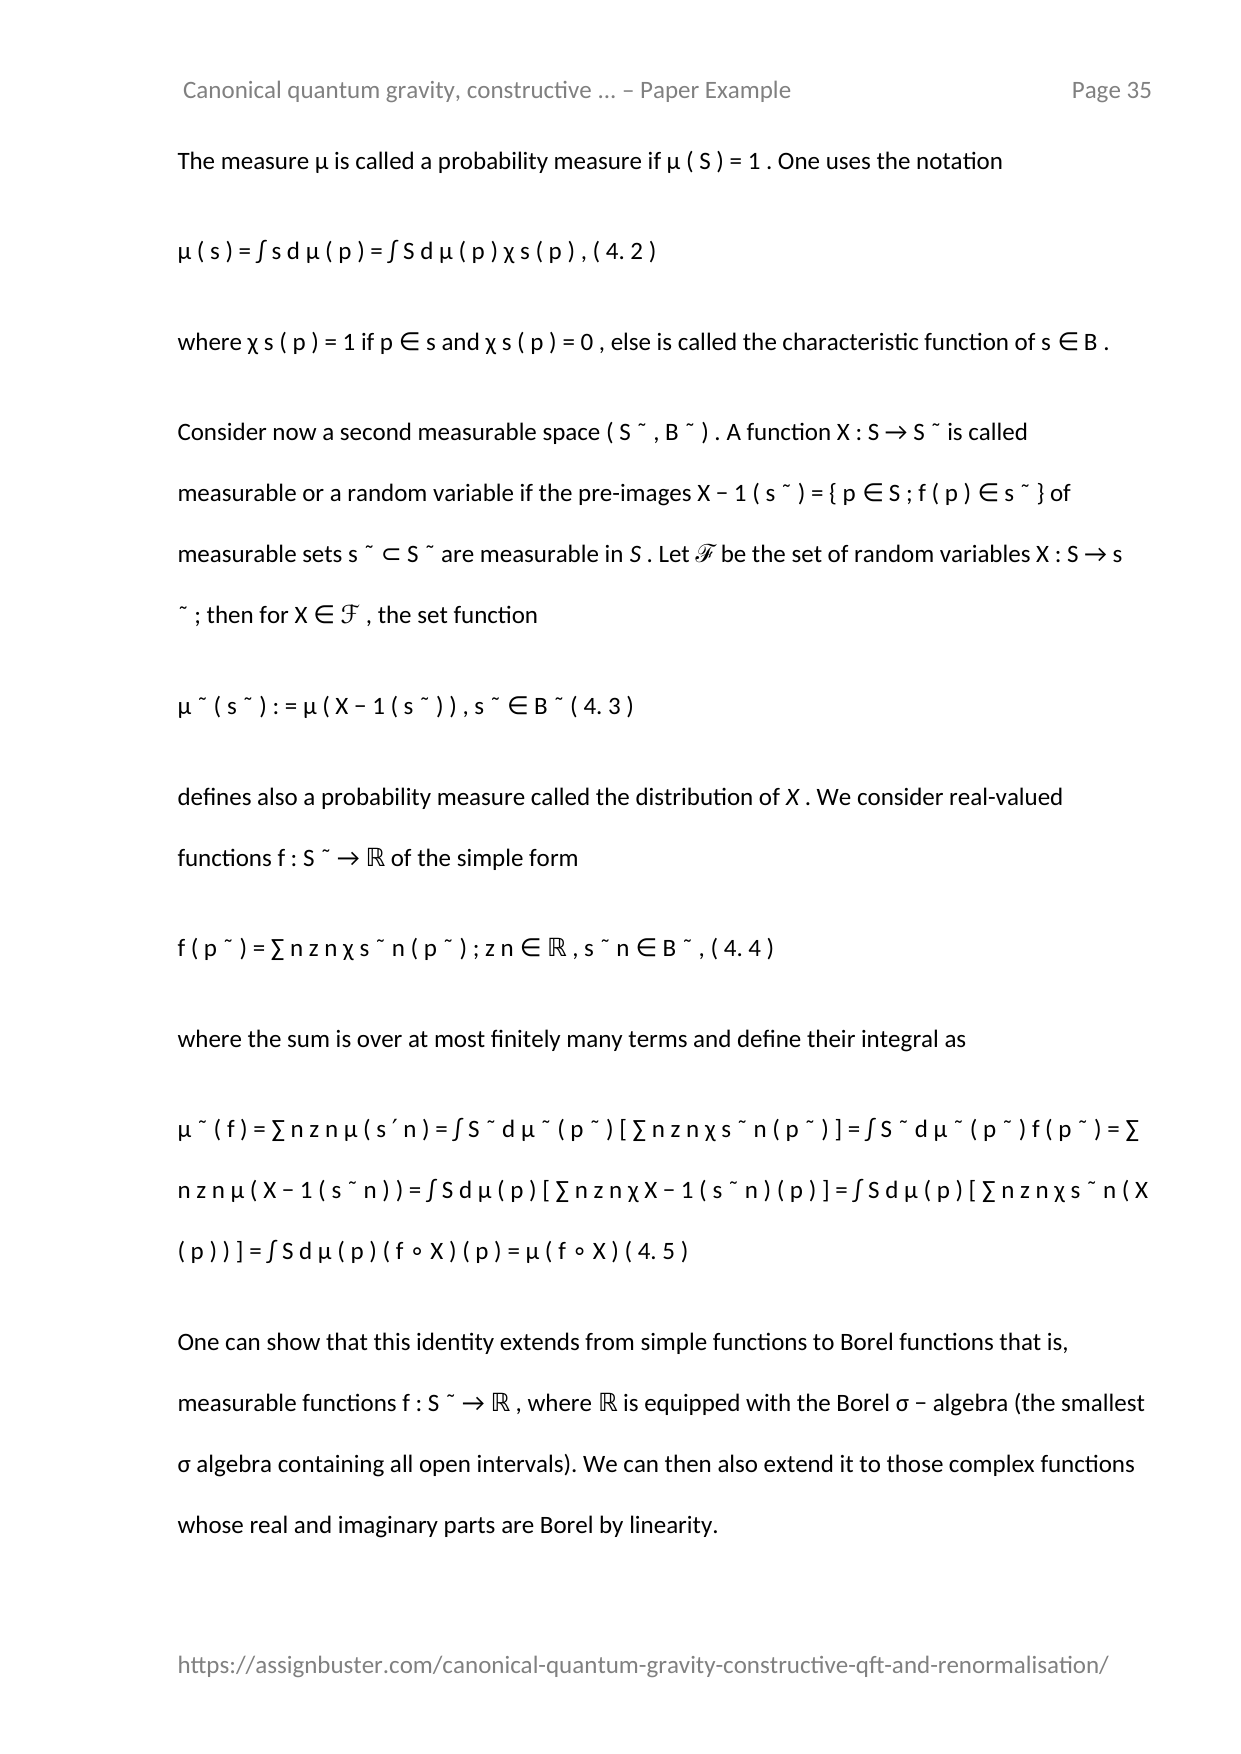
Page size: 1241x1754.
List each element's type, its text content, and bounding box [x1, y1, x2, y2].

text defines also a probability measure called the distribution of X . We consider real-valued functions f : S ˜ → ℝ of the simple form [177, 781, 1152, 872]
text μ ˜ ( f ) = ∑ n z n μ ( s ′ n ) = ∫ S ˜ d μ ˜ ( p ˜ ) [ ∑ n z n χ s ˜ n ( p ˜ ) ] = ∫ S ˜ d μ ˜ ( p ˜ ) f ( p ˜ ) = ∑ n z n μ ( X − 1 ( s ˜ n ) ) = ∫ S d μ ( p ) [ ∑ n z n χ X − 1 ( s ˜ n ) ( p ) ] = ∫ S d μ ( p ) [ ∑ n z n χ s ˜ n ( X ( p ) ) ] = ∫ S d μ ( p ) ( f ∘ X ) ( p ) = μ ( f ∘ X ) ( 4. 5 ) [177, 1113, 1152, 1266]
text One can show that this identity extends from simple functions to Borel functions that is, measurable functions f : S ˜ → ℝ , where ℝ is equipped with the Borel σ − algebra (the smallest σ algebra containing all open intervals). We can then also extend it to those complex functions whose real and imaginary parts are Borel by linearity. [177, 1326, 1152, 1539]
text μ ( s ) = ∫ s d μ ( p ) = ∫ S d μ ( p ) χ s ( p ) , ( 4. 2 ) [177, 236, 1152, 266]
text Consider now a second measurable space ( S ˜ , B ˜ ) . A function X : S → S ˜ is called measurable or a random variable if the pre-images X − 1 ( s ˜ ) = { p ∈ S ; f ( p ) ∈ s ˜ } of measurable sets s ˜ ⊂ S ˜ are measurable in S . Let ℱ be the set of random variables X : S → s ˜ ; then for X ∈ ℱ , the set function [177, 417, 1152, 630]
text where χ s ( p ) = 1 if p ∈ s and χ s ( p ) = 0 , else is called the characteristic function of s ∈ B . [177, 326, 1152, 357]
text f ( p ˜ ) = ∑ n z n χ s ˜ n ( p ˜ ) ; z n ∈ ℝ , s ˜ n ∈ B ˜ , ( 4. 4 ) [177, 932, 1152, 963]
text where the sum is over at most finitely many terms and define their integral as [177, 1023, 1152, 1053]
text The measure μ is called a probability measure if μ ( S ) = 1 . One uses the notation [177, 145, 1152, 176]
text μ ˜ ( s ˜ ) : = μ ( X − 1 ( s ˜ ) ) , s ˜ ∈ B ˜ ( 4. 3 ) [177, 690, 1152, 721]
